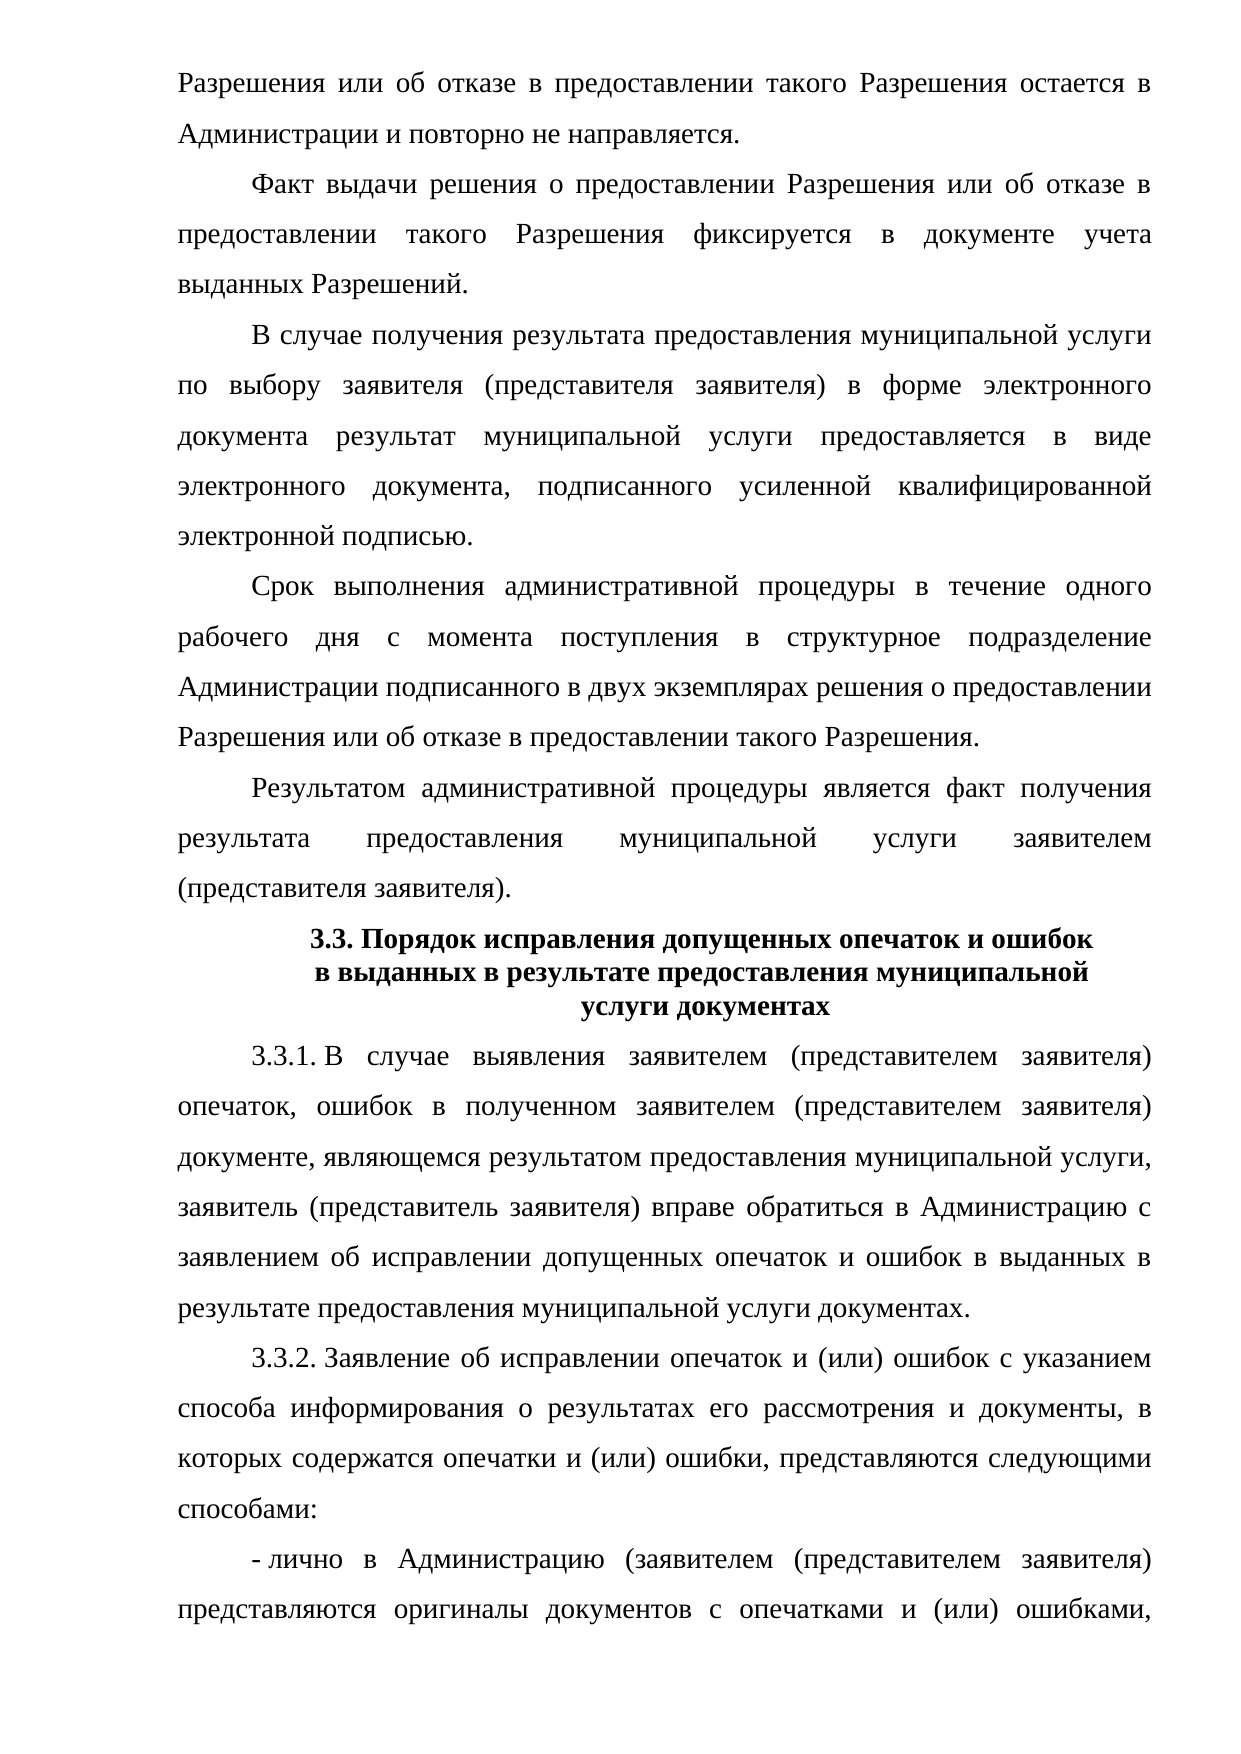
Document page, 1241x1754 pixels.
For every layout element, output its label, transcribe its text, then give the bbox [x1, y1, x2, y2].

text Результатом административной процедуры является факт получения результата предоставления муниципальной услуги заявителем (представителя заявителя). [177, 770, 1152, 904]
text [177, 65, 1152, 149]
text 3.3.2. Заявление об исправлении опечаток и (или) ошибок с указанием способа информирования о результатах его рассмотрения и документы, в которых содержатся опечатки и (или) ошибки, представляются следующими способами: [177, 1340, 1152, 1524]
text Срок выполнения административной процедуры в течение одного рабочего дня с момента поступления в структурное подразделение Администрации подписанного в двух экземплярах решения о предоставлении Разрешения или об отказе в предоставлении такого Разрешения. [177, 568, 1152, 753]
text в выданных в результате предоставления муниципальной [177, 954, 1152, 988]
text Факт выдачи решения о предоставлении Разрешения или об отказе в предоставлении такого Разрешения фиксируется в документе учета выданных Разрешений. [177, 166, 1152, 300]
text В случае получения результата предоставления муниципальной услуги по выбору заявителя (представителя заявителя) в форме электронного документа результат муниципальной услуги предоставляется в виде электронного документа, подписанного усиленной квалифицированной электронной подписью. [177, 317, 1152, 552]
text услуги документах [177, 988, 1152, 1021]
text 3.3. Порядок исправления допущенных опечаток и ошибок [177, 921, 1152, 954]
text 3.3.1. В случае выявления заявителем (представителем заявителя) опечаток, ошибок в полученном заявителем (представителем заявителя) документе, являющемся результатом предоставления муниципальной услуги, заявитель (представитель заявителя) вправе обратиться в Администрацию с заявлением об исправлении допущенных опечаток и ошибок в выданных в результате предоставления муниципальной услуги документах. [177, 1038, 1152, 1323]
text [177, 1541, 1152, 1625]
